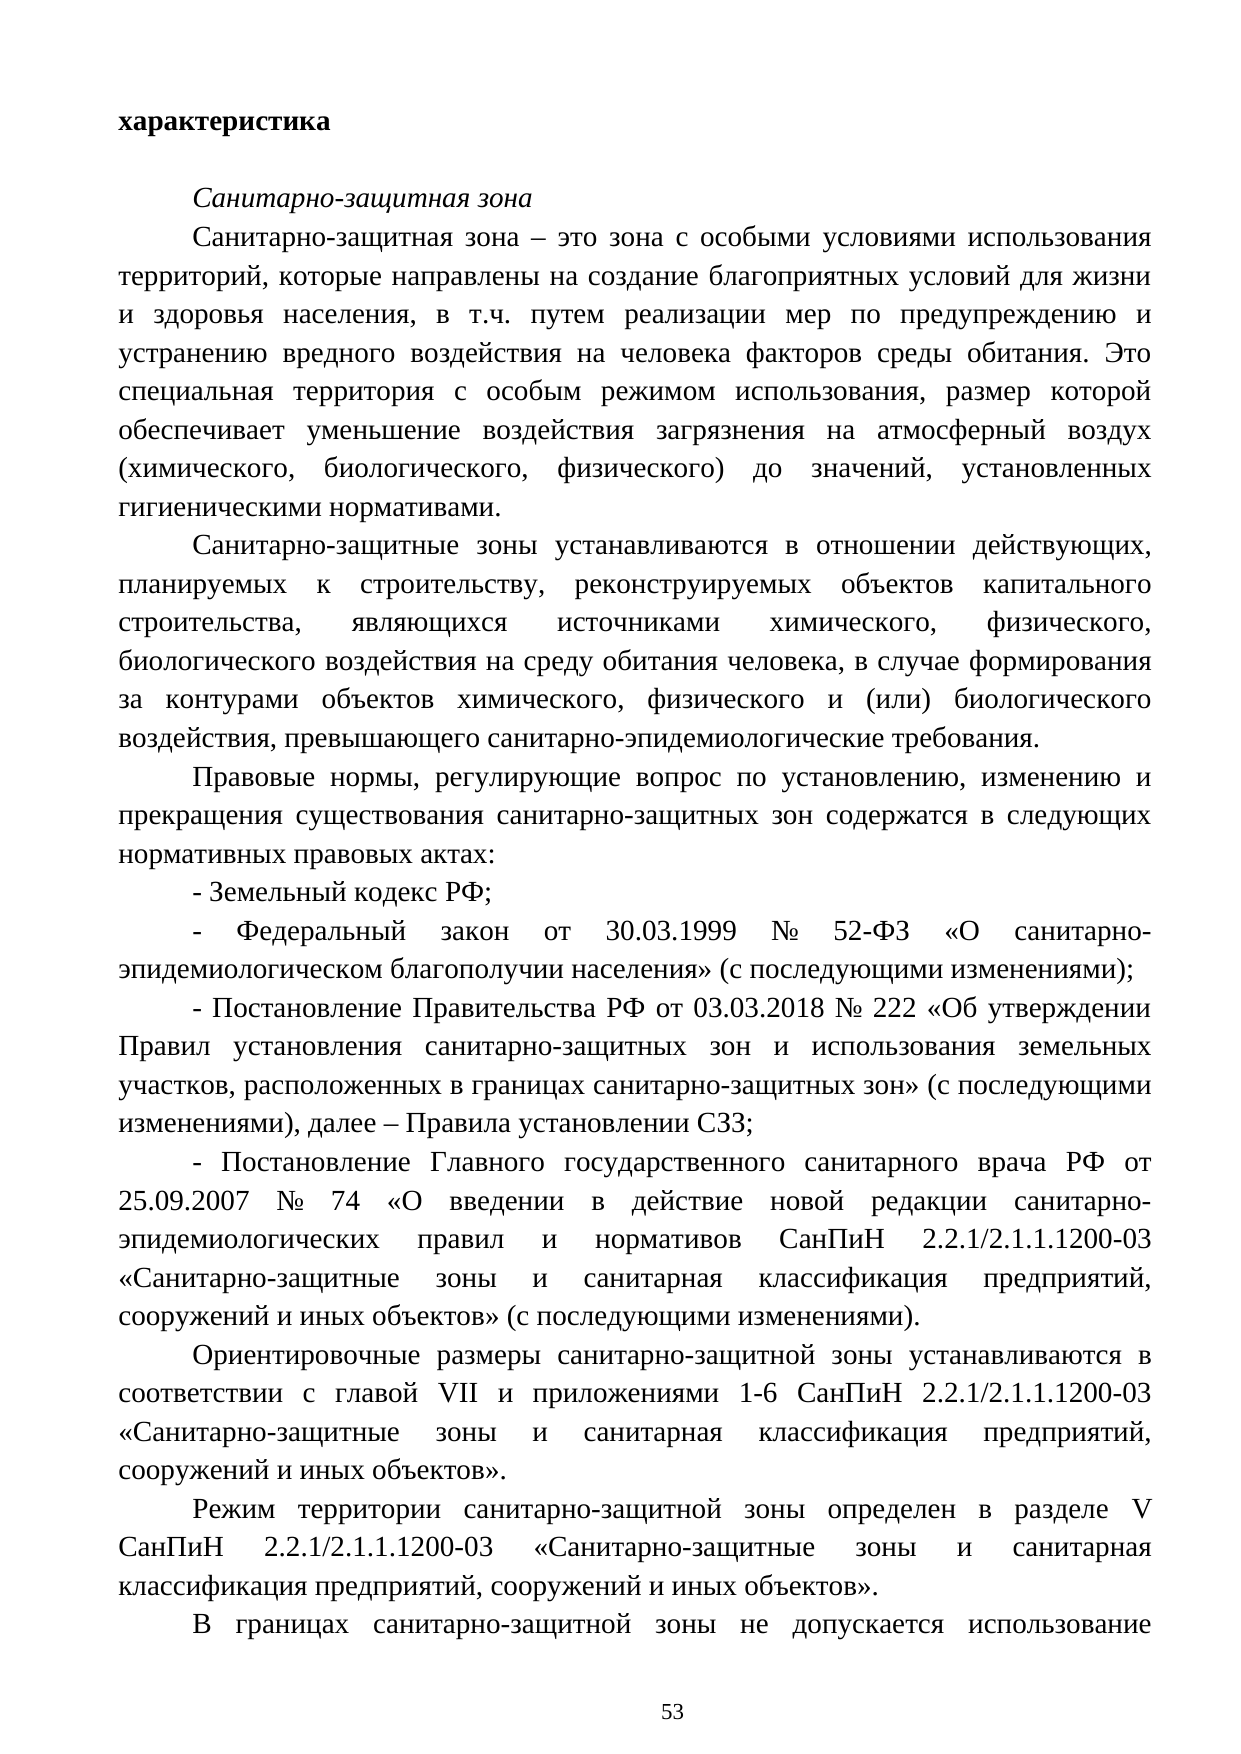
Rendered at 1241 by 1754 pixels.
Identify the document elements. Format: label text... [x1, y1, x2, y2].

text Санитарно-защитная зона [118, 181, 1152, 214]
text - Постановление Главного государственного санитарного врача РФ от 25.09.2007 № 74 «О введении в действие новой редакции санитарно-эпидемиологических правил и нормативов СанПиН 2.2.1/2.1.1.1200-03 «Санитарно-защитные зоны и санитарная классификация предприятий, сооружений и иных объектов» (с последующими изменениями). [118, 1144, 1152, 1332]
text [118, 1607, 1152, 1640]
text Режим территории санитарно-защитной зоны определен в разделе V СанПиН 2.2.1/2.1.1.1200-03 «Санитарно-защитные зоны и санитарная классификация предприятий, сооружений и иных объектов». [118, 1491, 1152, 1602]
text Санитарно-защитная зона – это зона с особыми условиями использования территорий, которые направлены на создание благоприятных условий для жизни и здоровья населения, в т.ч. путем реализации мер по предупреждению и устранению вредного воздействия на человека факторов среды обитания. Это специальная территория с особым режимом использования, размер которой обеспечивает уменьшение воздействия загрязнения на атмосферный воздух (химического, биологического, физического) до значений, установленных гигиеническими нормативами. [118, 219, 1152, 522]
text - Земельный кодекс РФ; [118, 874, 1152, 908]
text Санитарно-защитные зоны устанавливаются в отношении действующих, планируемых к строительству, реконструируемых объектов капитального строительства, являющихся источниками химического, физического, биологического воздействия на среду обитания человека, в случае формирования за контурами объектов химического, физического и (или) биологического воздействия, превышающего санитарно-эпидемиологические требования. [118, 527, 1152, 754]
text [118, 103, 1152, 137]
text - Федеральный закон от 30.03.1999 № 52-ФЗ «О санитарно-эпидемиологическом благополучии населения» (с последующими изменениями); [118, 913, 1152, 985]
text - Постановление Правительства РФ от 03.03.2018 № 222 «Об утверждении Правил установления санитарно-защитных зон и использования земельных участков, расположенных в границах санитарно-защитных зон» (с последующими изменениями), далее – Правила установлении СЗЗ; [118, 990, 1152, 1139]
text Ориентировочные размеры санитарно-защитной зоны устанавливаются в соответствии с главой VII и приложениями 1-6 СанПиН 2.2.1/2.1.1.1200-03 «Санитарно-защитные зоны и санитарная классификация предприятий, сооружений и иных объектов». [118, 1337, 1152, 1486]
text Правовые нормы, регулирующие вопрос по установлению, изменению и прекращения существования санитарно-защитных зон содержатся в следующих нормативных правовых актах: [118, 759, 1152, 869]
